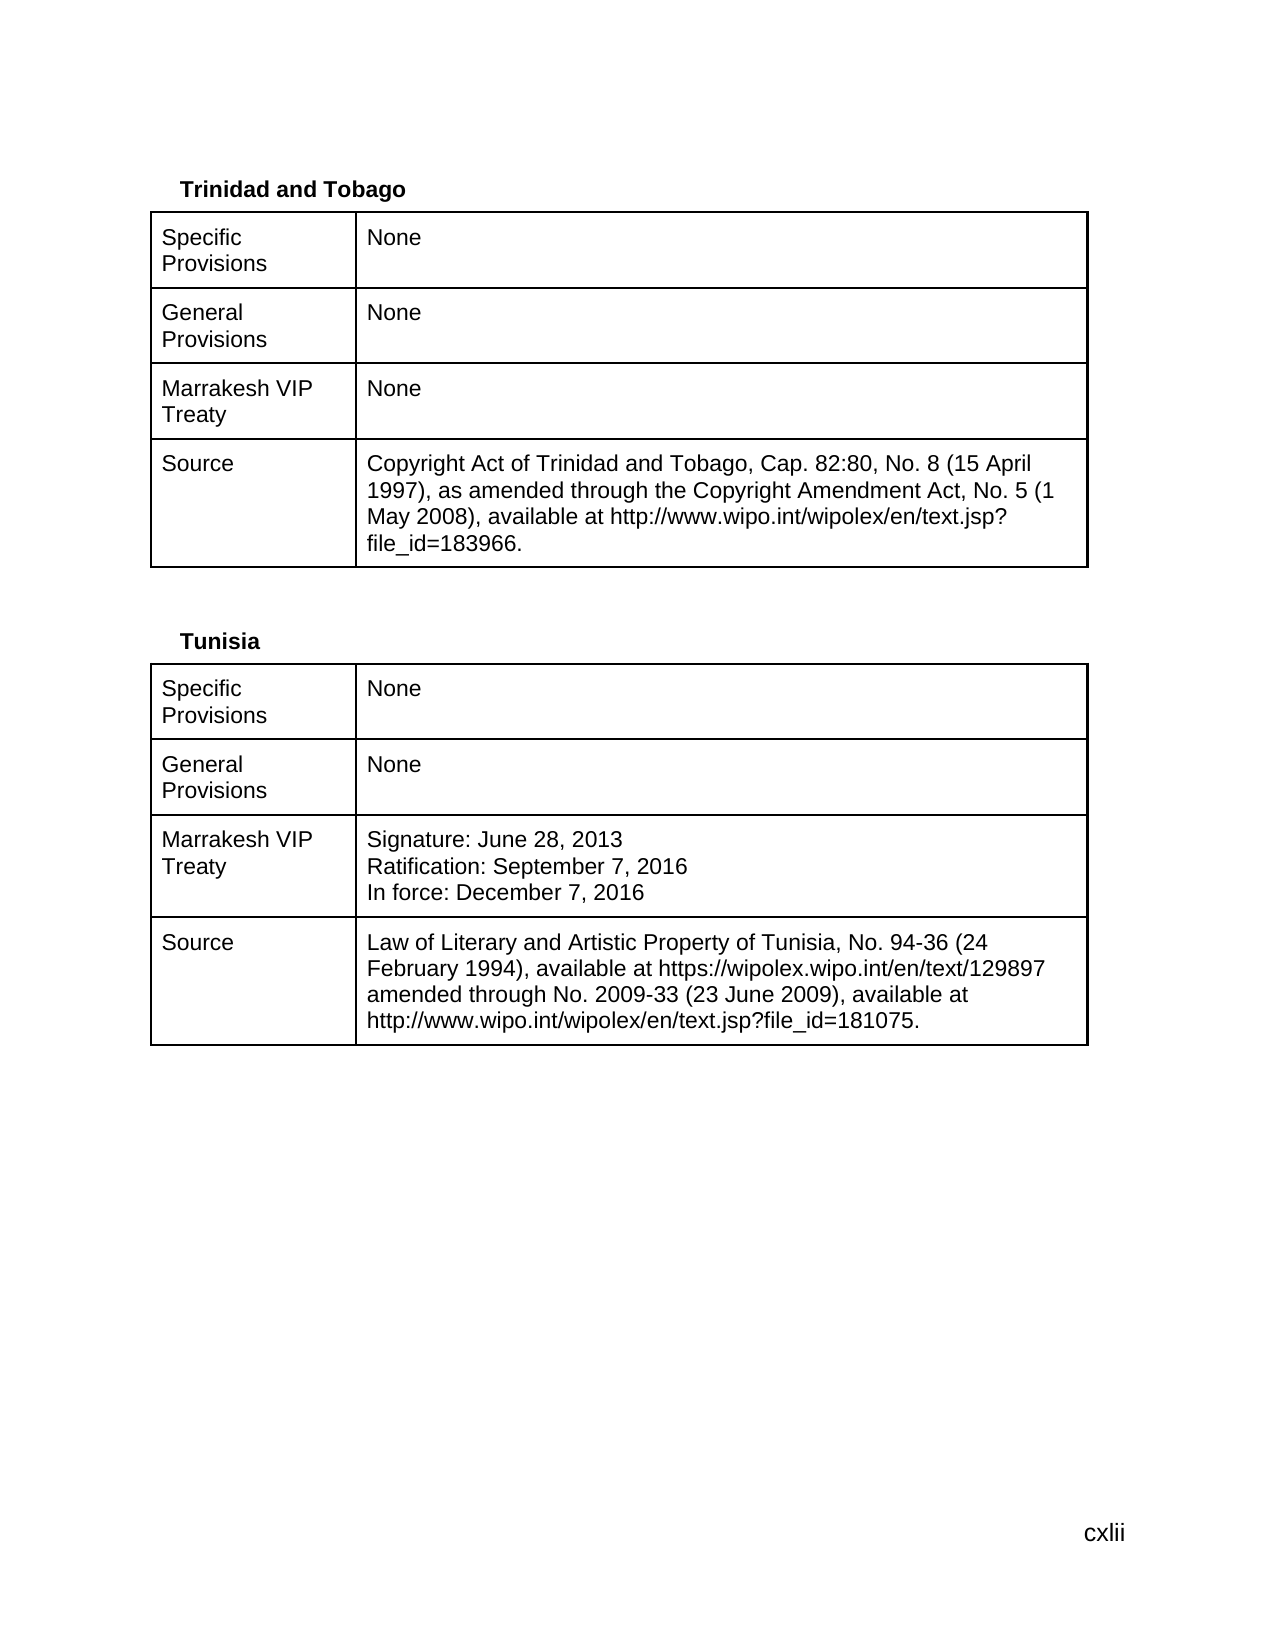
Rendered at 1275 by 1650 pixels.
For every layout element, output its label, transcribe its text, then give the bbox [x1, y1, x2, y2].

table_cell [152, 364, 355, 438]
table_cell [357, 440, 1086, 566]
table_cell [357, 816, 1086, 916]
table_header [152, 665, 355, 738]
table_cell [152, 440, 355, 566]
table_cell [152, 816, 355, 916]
text Trinidad and Tobago [179, 150, 1125, 203]
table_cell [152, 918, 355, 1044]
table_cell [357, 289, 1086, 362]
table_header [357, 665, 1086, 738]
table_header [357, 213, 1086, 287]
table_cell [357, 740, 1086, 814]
text Tunisia [179, 602, 1125, 654]
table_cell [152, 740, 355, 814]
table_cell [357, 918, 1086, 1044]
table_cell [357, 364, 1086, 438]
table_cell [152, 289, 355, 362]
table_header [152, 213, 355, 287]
